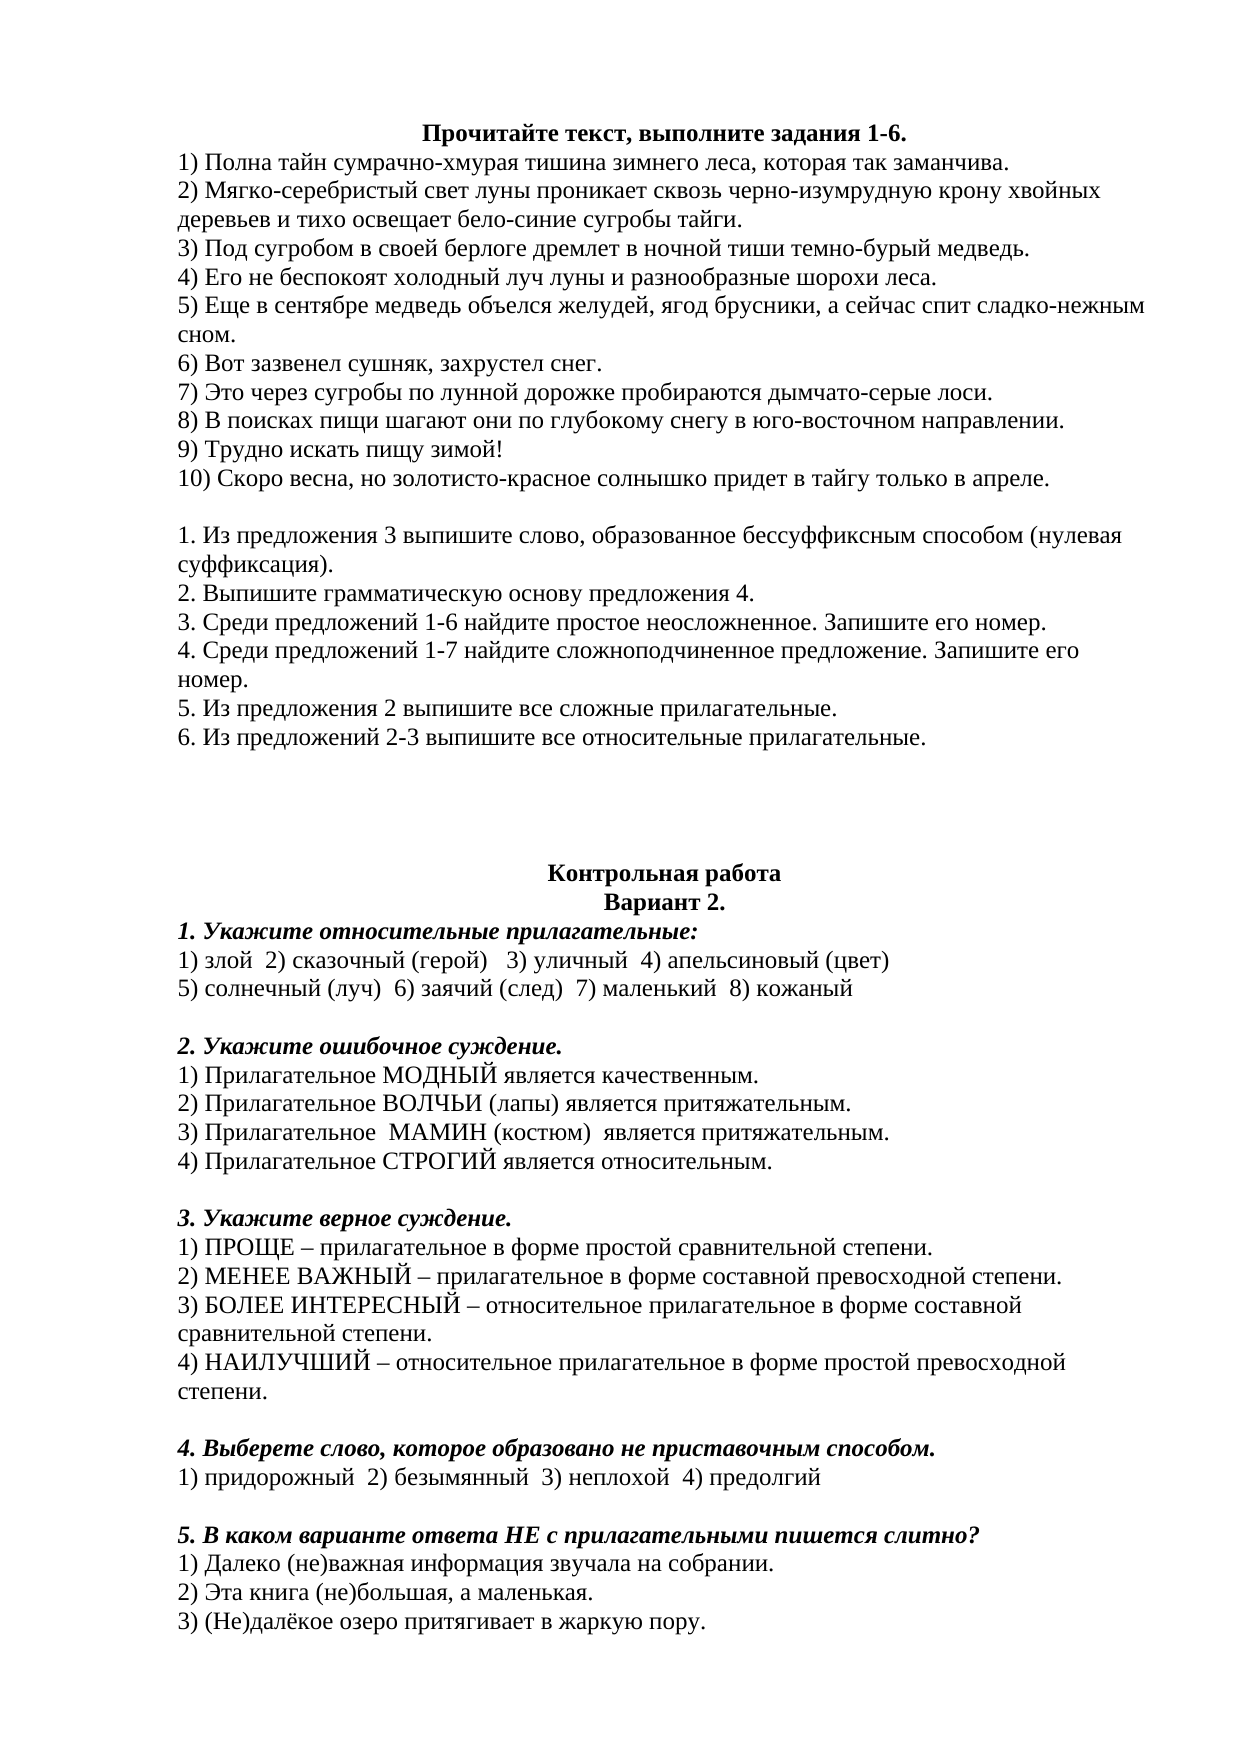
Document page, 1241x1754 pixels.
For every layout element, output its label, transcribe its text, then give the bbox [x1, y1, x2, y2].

text 1) Полна тайн сумрачно-хмурая тишина зимнего леса, которая так заманчива. [177, 147, 1152, 176]
text 4) Его не беспокоят холодный луч луны и разнообразные шорохи леса. [177, 262, 1152, 291]
text 6. Из предложений 2-3 выпишите все относительные прилагательные. [177, 722, 1152, 751]
text 2) Эта книга (не)большая, а маленькая. [177, 1577, 1152, 1606]
text 1) Прилагательное МОДНЫЙ является качественным. [177, 1060, 1152, 1088]
text 10) Скоро весна, но золотисто-красное солнышко придет в тайгу только в апреле. [177, 463, 1152, 492]
text 2) Мягко-серебристый свет луны проникает сквозь черно-изумрудную крону хвойных деревьев и тихо освещает бело-синие сугробы тайги. [177, 176, 1152, 233]
text 3) Под сугробом в своей берлоге дремлет в ночной тиши темно-бурый медведь. [177, 233, 1152, 262]
text 2. Выпишите грамматическую основу предложения 4. [177, 578, 1152, 607]
text 1) Далеко (не)важная информация звучала на собрании. [177, 1548, 1152, 1577]
text 5) Еще в сентябре медведь объелся желудей, ягод брусники, а сейчас спит сладко-нежным сном. [177, 291, 1152, 348]
text 3) (Не)далёкое озеро притягивает в жаркую пору. [177, 1606, 1152, 1635]
text 4. Среди предложений 1-7 найдите сложноподчиненное предложение. Запишите его номер. [177, 636, 1152, 693]
text 4. Выберете слово, которое образовано не приставочным способом. [177, 1433, 1152, 1462]
text 1) ПРОЩЕ – прилагательное в форме простой сравнительной степени. [177, 1232, 1152, 1261]
text 4) Прилагательное СТРОГИЙ является относительным. [177, 1146, 1152, 1175]
text 2) Прилагательное ВОЛЧЬИ (лапы) является притяжательным. [177, 1088, 1152, 1117]
text 3) Прилагательное МАМИН (костюм) является притяжательным. [177, 1117, 1152, 1146]
text 9) Трудно искать пищу зимой! [177, 434, 1152, 463]
text 3. Укажите верное суждение. [177, 1203, 1152, 1232]
text 7) Это через сугробы по лунной дорожке пробираются дымчато-серые лоси. [177, 377, 1152, 406]
text 1) придорожный 2) безымянный 3) неплохой 4) предолгий [177, 1462, 1152, 1491]
text 3) БОЛЕЕ ИНТЕРЕСНЫЙ – относительное прилагательное в форме составной сравнительной степени. [177, 1290, 1152, 1347]
text 5) солнечный (луч) 6) заячий (след) 7) маленький 8) кожаный [177, 973, 1152, 1002]
text 2) МЕНЕЕ ВАЖНЫЙ – прилагательное в форме составной превосходной степени. [177, 1261, 1152, 1290]
text 5. В каком варианте ответа НЕ с прилагательными пишется слитно? [177, 1520, 1152, 1548]
text 1. Укажите относительные прилагательные: [177, 916, 1152, 945]
text 1) злой 2) сказочный (герой) 3) уличный 4) апельсиновый (цвет) [177, 945, 1152, 973]
text 1. Из предложения 3 выпишите слово, образованное бессуффиксным способом (нулевая суффиксация). [177, 521, 1152, 578]
text 8) В поисках пищи шагают они по глубокому снегу в юго-восточном направлении. [177, 406, 1152, 434]
text 2. Укажите ошибочное суждение. [177, 1031, 1152, 1060]
text Прочитайте текст, выполните задания 1-6. [177, 118, 1152, 147]
text Контрольная работа [177, 858, 1152, 887]
text 4) НАИЛУЧШИЙ – относительное прилагательное в форме простой превосходной степени. [177, 1347, 1152, 1405]
text 5. Из предложения 2 выпишите все сложные прилагательные. [177, 693, 1152, 722]
text Вариант 2. [177, 887, 1152, 916]
text 3. Среди предложений 1-6 найдите простое неосложненное. Запишите его номер. [177, 607, 1152, 636]
text 6) Вот зазвенел сушняк, захрустел снег. [177, 348, 1152, 377]
